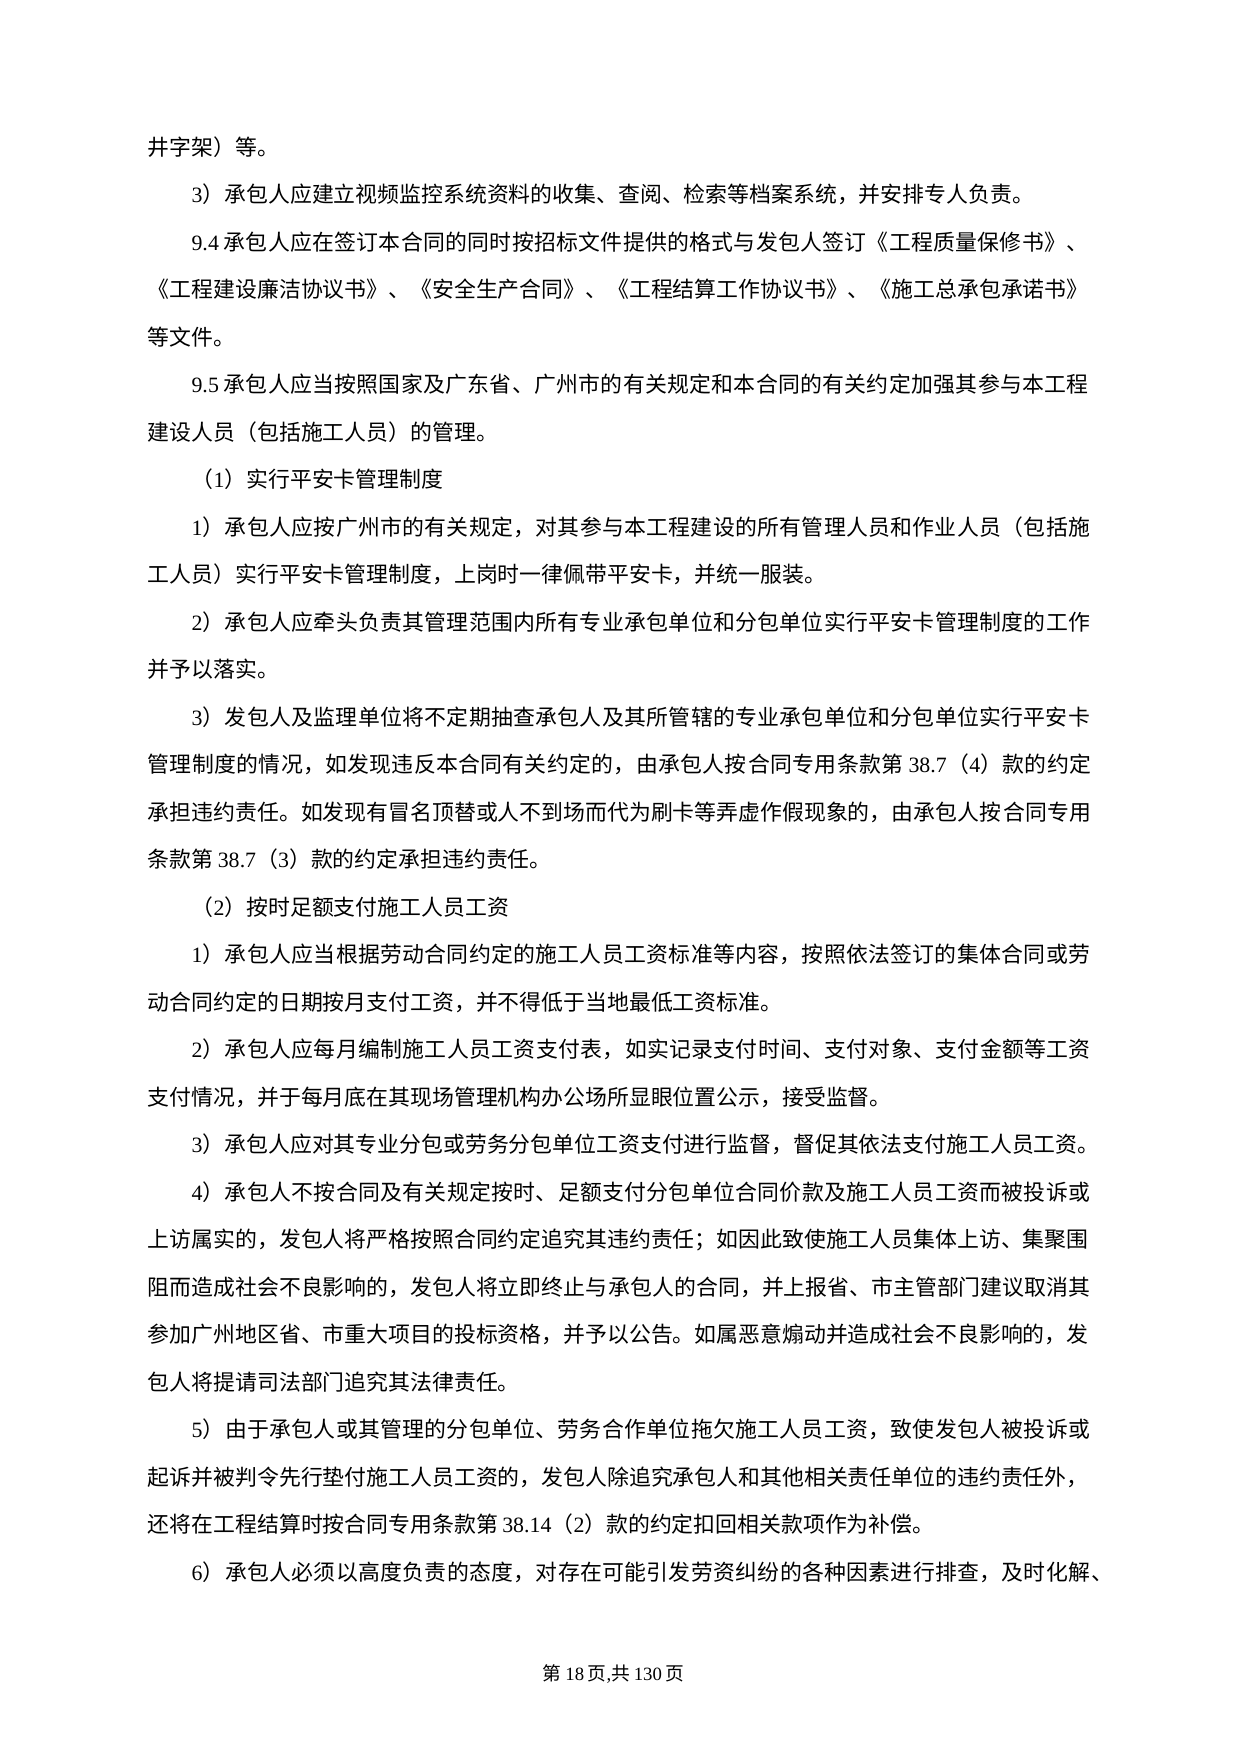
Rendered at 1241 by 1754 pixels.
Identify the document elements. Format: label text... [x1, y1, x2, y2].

text 5）由于承包人或其管理的分包单位、劳务合作单位拖欠施工人员工资，致使发包人被投诉或起诉并被判令先行垫付施工人员工资的，发包人除追究承包人和其他相关责任单位的违约责任外，还将在工程结算时按合同专用条款第38.14（2）款的约定扣回相关款项作为补偿。 [148, 1412, 1091, 1539]
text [148, 1554, 1091, 1586]
text 3）承包人应建立视频监控系统资料的收集、查阅、检索等档案系统，并安排专人负责。 [148, 177, 1091, 209]
text 9.4承包人应在签订本合同的同时按招标文件提供的格式与发包人签订《工程质量保修书》、《工程建设廉洁协议书》、《安全生产合同》、《工程结算工作协议书》、《施工总承包承诺书》等文件。 [148, 224, 1091, 351]
text 3）发包人及监理单位将不定期抽查承包人及其所管辖的专业承包单位和分包单位实行平安卡管理制度的情况，如发现违反本合同有关约定的，由承包人按合同专用条款第38.7（4）款的约定承担违约责任。如发现有冒名顶替或人不到场而代为刷卡等弄虚作假现象的，由承包人按合同专用条款第38.7（3）款的约定承担违约责任。 [148, 699, 1091, 874]
text 2）承包人应每月编制施工人员工资支付表，如实记录支付时间、支付对象、支付金额等工资支付情况，并于每月底在其现场管理机构办公场所显眼位置公示，接受监督。 [148, 1032, 1091, 1111]
text （1）实行平安卡管理制度 [148, 462, 1091, 494]
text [148, 129, 1091, 161]
text （2）按时足额支付施工人员工资 [148, 889, 1091, 921]
text 1）承包人应按广州市的有关规定，对其参与本工程建设的所有管理人员和作业人员（包括施工人员）实行平安卡管理制度，上岗时一律佩带平安卡，并统一服装。 [148, 509, 1091, 589]
text 2）承包人应牵头负责其管理范围内所有专业承包单位和分包单位实行平安卡管理制度的工作并予以落实。 [148, 604, 1091, 684]
text 9.5承包人应当按照国家及广东省、广州市的有关规定和本合同的有关约定加强其参与本工程建设人员（包括施工人员）的管理。 [148, 367, 1091, 446]
text 4）承包人不按合同及有关规定按时、足额支付分包单位合同价款及施工人员工资而被投诉或上访属实的，发包人将严格按照合同约定追究其违约责任；如因此致使施工人员集体上访、集聚围阻而造成社会不良影响的，发包人将立即终止与承包人的合同，并上报省、市主管部门建议取消其参加广州地区省、市重大项目的投标资格，并予以公告。如属恶意煽动并造成社会不良影响的，发包人将提请司法部门追究其法律责任。 [148, 1174, 1091, 1396]
text 1）承包人应当根据劳动合同约定的施工人员工资标准等内容，按照依法签订的集体合同或劳动合同约定的日期按月支付工资，并不得低于当地最低工资标准。 [148, 937, 1091, 1016]
text 3）承包人应对其专业分包或劳务分包单位工资支付进行监督，督促其依法支付施工人员工资。 [148, 1127, 1091, 1159]
